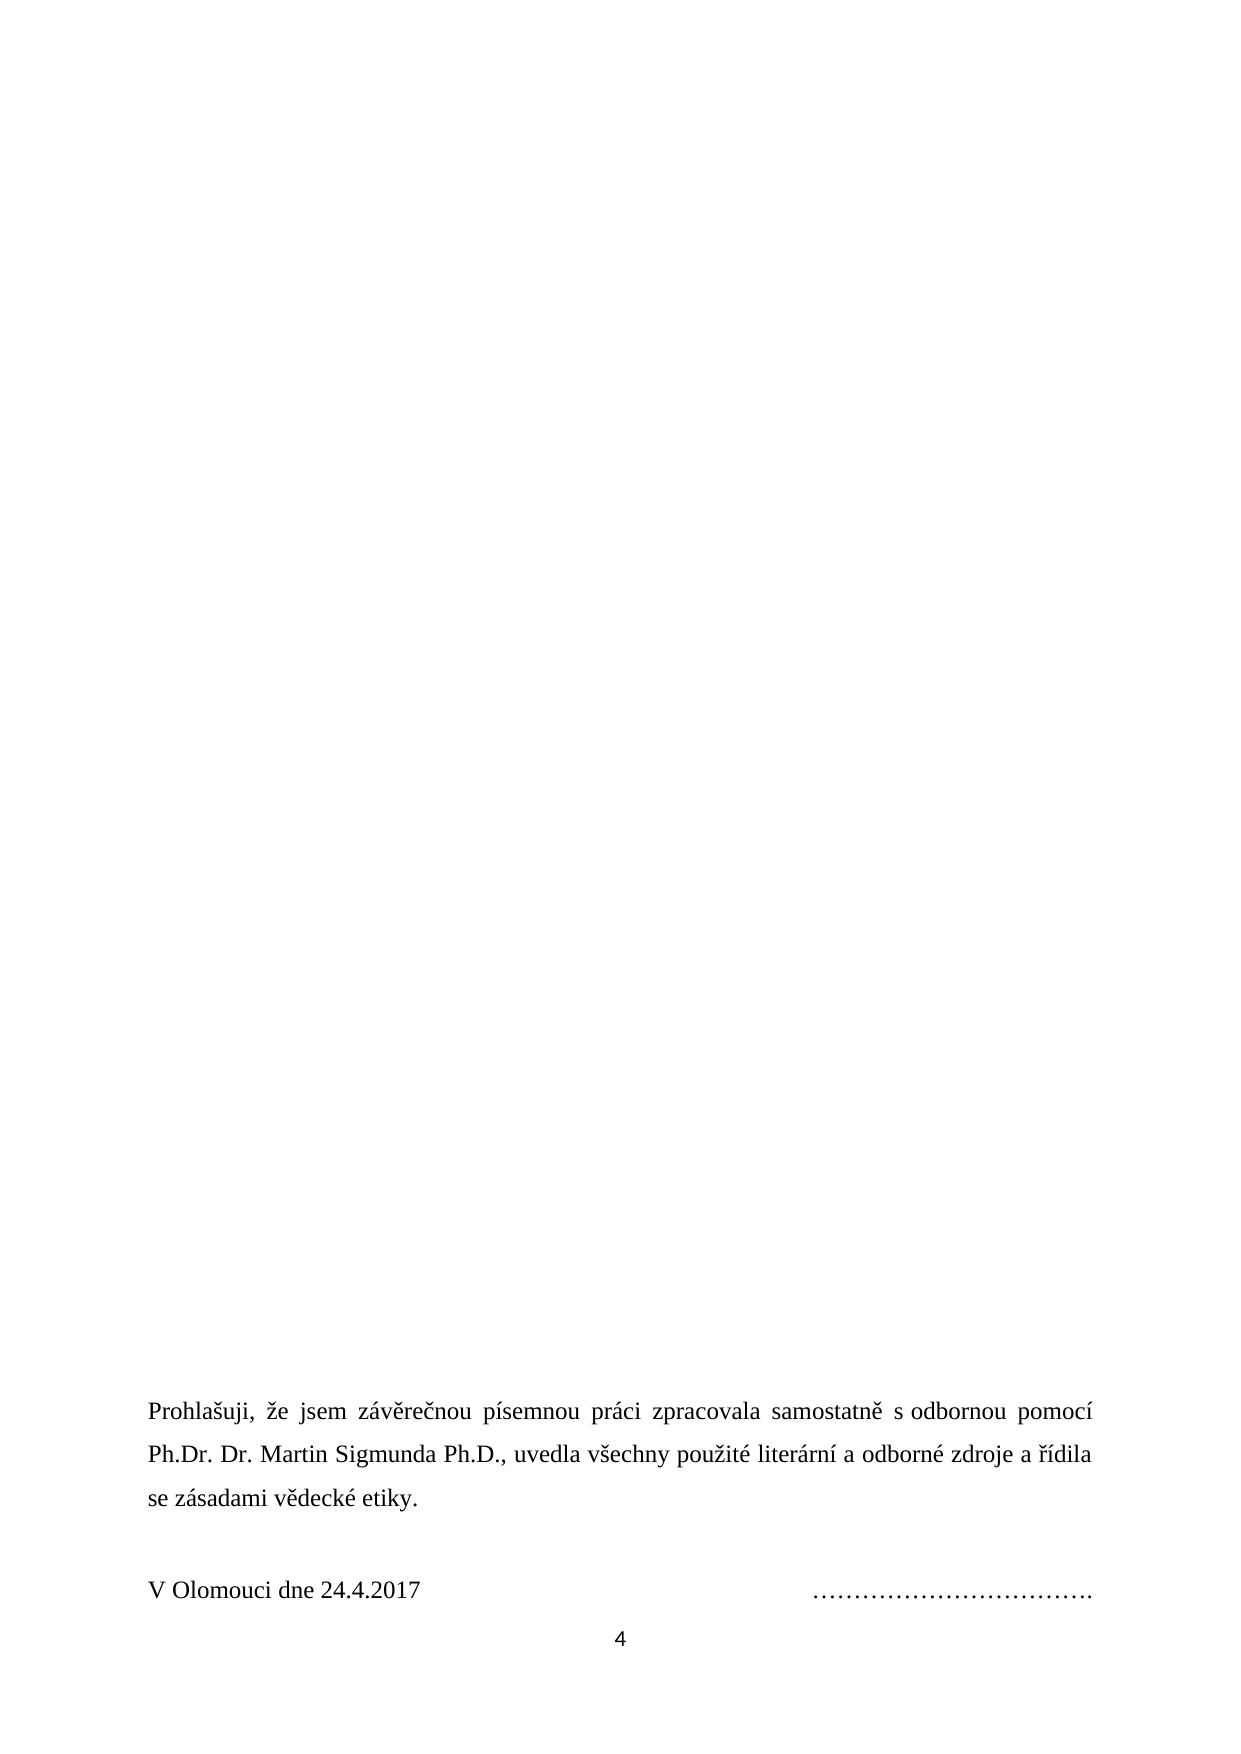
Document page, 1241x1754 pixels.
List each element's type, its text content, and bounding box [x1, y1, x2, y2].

text Prohlašuji, že jsem závěrečnou písemnou práci zpracovala samostatně s odbornou pomocí Ph.Dr. Dr. Martin Sigmunda Ph.D., uvedla všechny použité literární a odborné zdroje a řídila se zásadami vědecké etiky. [148, 1396, 1093, 1511]
text V Olomouci dne 24.4.2017 ……………………………. [148, 1575, 1093, 1604]
